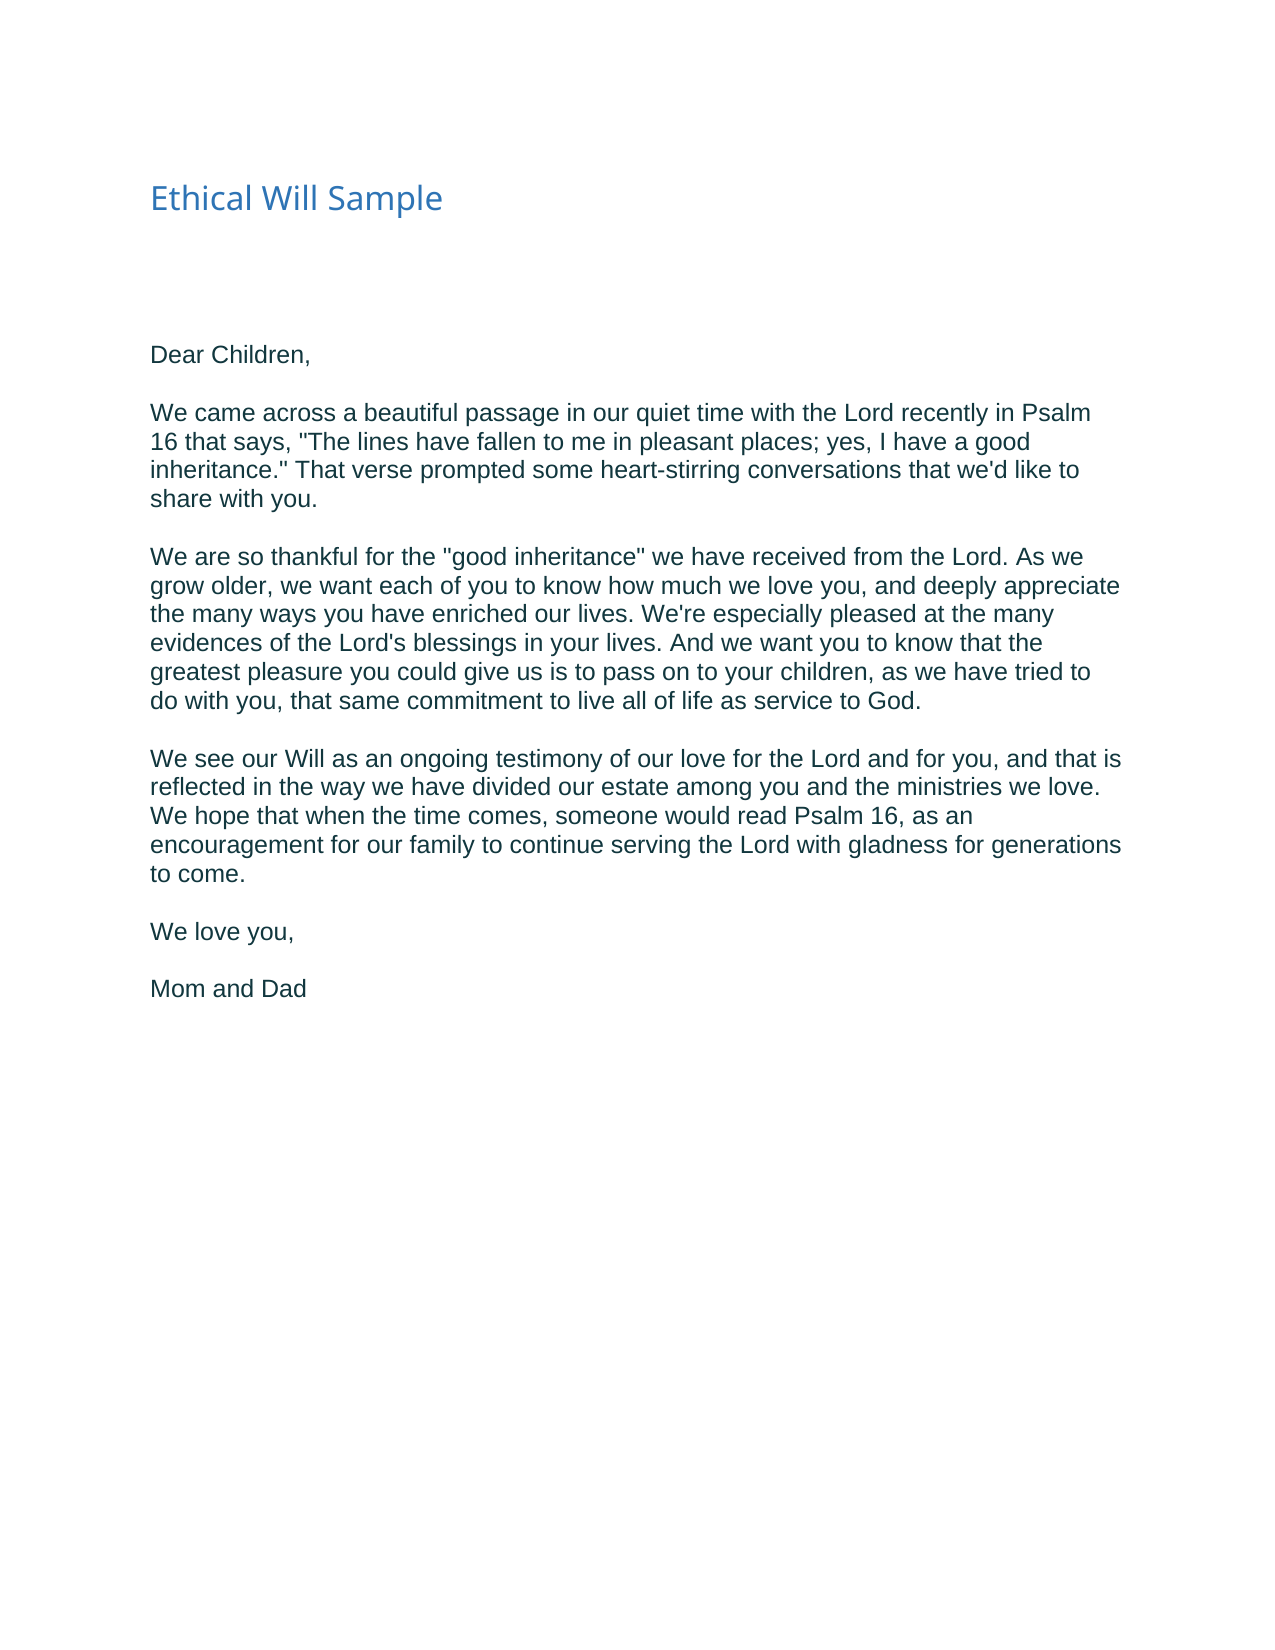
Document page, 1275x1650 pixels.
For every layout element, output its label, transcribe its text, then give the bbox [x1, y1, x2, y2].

text Mom and Dad [150, 974, 1125, 1003]
subtitle Ethical Will Sample [327, 175, 1125, 220]
text We are so thankful for the "good inheritance" we have received from the Lord. As we grow older, we want each of you to know how much we love you, and deeply appreciate the many ways you have enriched our lives. We're especially pleased at the many evidences of the Lord's blessings in your lives. And we want you to know that the greatest pleasure you could give us is to pass on to your children, as we have tried to do with you, that same commitment to live all of life as service to God. [150, 542, 1125, 714]
text We love you, [150, 916, 1125, 945]
text We see our Will as an ongoing testimony of our love for the Lord and for you, and that is reflected in the way we have divided our estate among you and the ministries we love. We hope that when the time comes, someone would read Psalm 16, as an encouragement for our family to continue serving the Lord with gladness for generations to come. [150, 743, 1125, 887]
text Dear Children, [150, 340, 1125, 368]
text We came across a beautiful passage in our quiet time with the Lord recently in Psalm 16 that says, "The lines have fallen to me in pleasant places; yes, I have a good inheritance." That verse prompted some heart-stirring conversations that we'd like to share with you. [150, 398, 1125, 513]
